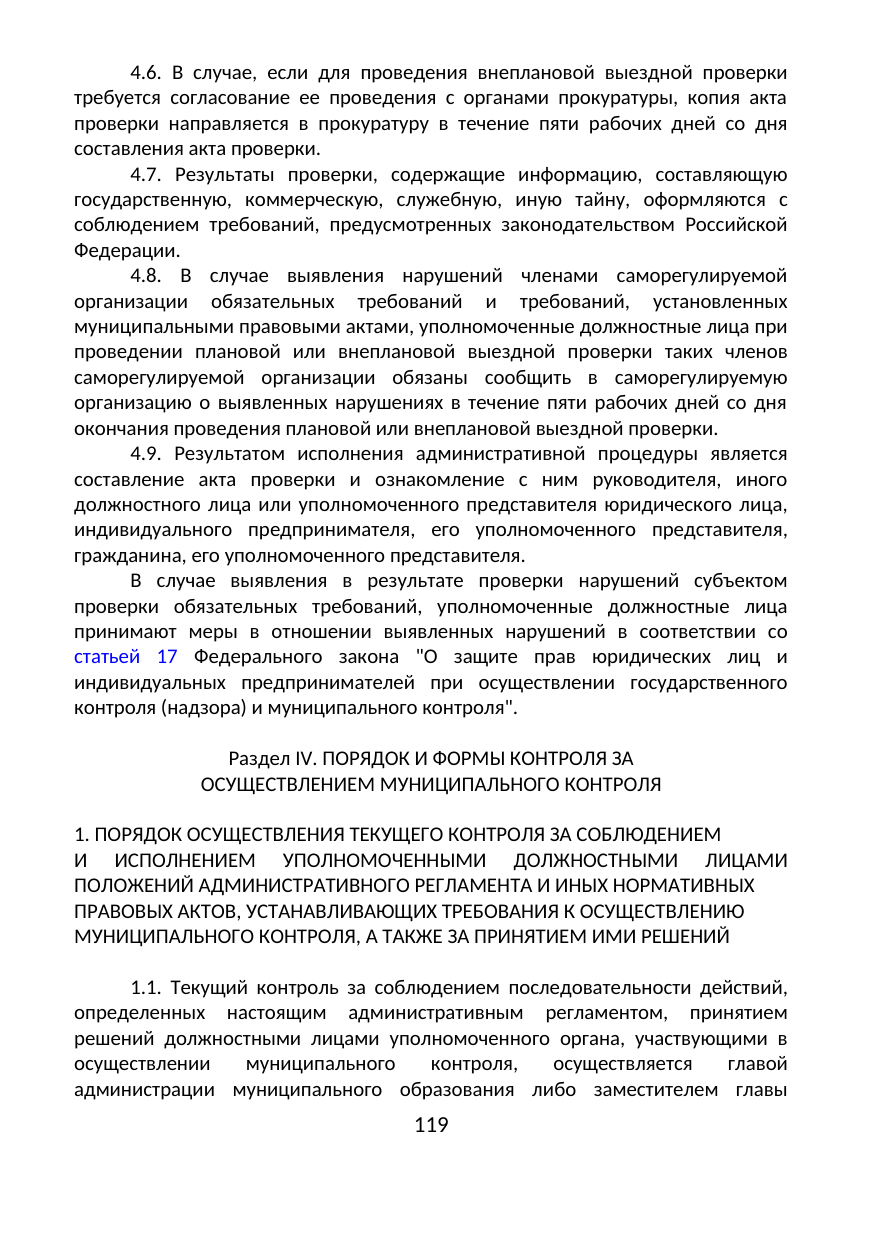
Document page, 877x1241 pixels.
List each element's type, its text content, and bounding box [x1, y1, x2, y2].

text И ИСПОЛНЕНИЕМ УПОЛНОМОЧЕННЫМИ ДОЛЖНОСТНЫМИ ЛИЦАМИ ПОЛОЖЕНИЙ АДМИНИСТРАТИВНОГО РЕГЛАМЕНТА И ИНЫХ НОРМАТИВНЫХ [74, 847, 788, 898]
text 4.8. В случае выявления нарушений членами саморегулируемой организации обязательных требований и требований, установленных муниципальными правовыми актами, уполномоченные должностные лица при проведении плановой или внеплановой выездной проверки таких членов саморегулируемой организации обязаны сообщить в саморегулируемую организацию о выявленных нарушениях в течение пяти рабочих дней со дня окончания проведения плановой или внеплановой выездной проверки. [74, 262, 788, 440]
text 4.9. Результатом исполнения административной процедуры является составление акта проверки и ознакомление с ним руководителя, иного должностного лица или уполномоченного представителя юридического лица, индивидуального предпринимателя, его уполномоченного представителя, гражданина, его уполномоченного представителя. [74, 440, 788, 567]
text ПРАВОВЫХ АКТОВ, УСТАНАВЛИВАЮЩИХ ТРЕБОВАНИЯ К ОСУЩЕСТВЛЕНИЮ [74, 898, 788, 923]
text МУНИЦИПАЛЬНОГО КОНТРОЛЯ, А ТАКЖЕ ЗА ПРИНЯТИЕМ ИМИ РЕШЕНИЙ [74, 923, 788, 949]
text Раздел IV. ПОРЯДОК И ФОРМЫ КОНТРОЛЯ ЗА [74, 745, 788, 771]
text 4.6. В случае, если для проведения внеплановой выездной проверки требуется согласование ее проведения с органами прокуратуры, копия акта проверки направляется в прокуратуру в течение пяти рабочих дней со дня составления акта проверки. [74, 59, 788, 161]
text ОСУЩЕСТВЛЕНИЕМ МУНИЦИПАЛЬНОГО КОНТРОЛЯ [74, 771, 788, 796]
text В случае выявления в результате проверки нарушений субъектом проверки обязательных требований, уполномоченные должностные лица принимают меры в отношении выявленных нарушений в соответствии со статьей 17 Федерального закона "О защите прав юридических лиц и индивидуальных предпринимателей при осуществлении государственного контроля (надзора) и муниципального контроля". [74, 567, 788, 720]
text 4.7. Результаты проверки, содержащие информацию, составляющую государственную, коммерческую, служебную, иную тайну, оформляются с соблюдением требований, предусмотренных законодательством Российской Федерации. [74, 161, 788, 262]
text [74, 974, 788, 1101]
text 1. ПОРЯДОК ОСУЩЕСТВЛЕНИЯ ТЕКУЩЕГО КОНТРОЛЯ ЗА СОБЛЮДЕНИЕМ [74, 822, 788, 847]
